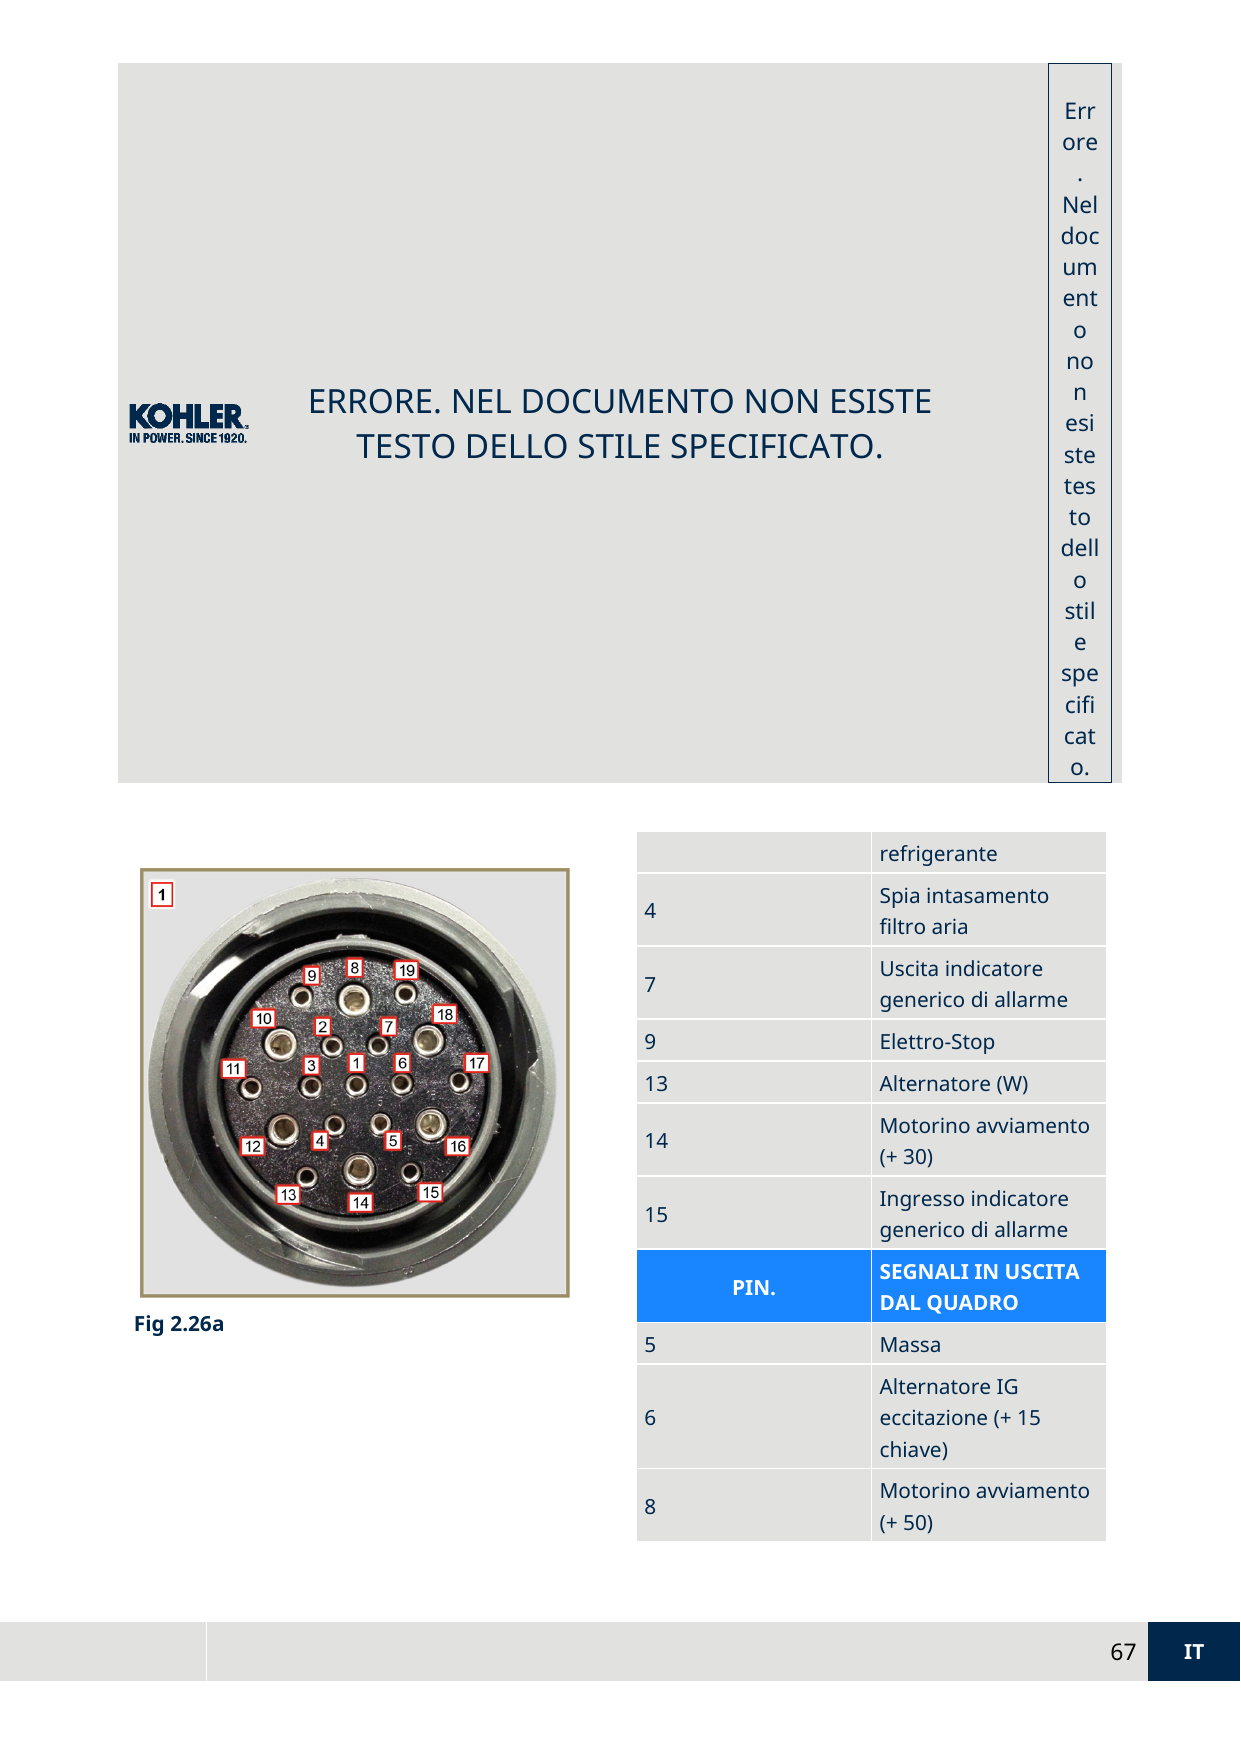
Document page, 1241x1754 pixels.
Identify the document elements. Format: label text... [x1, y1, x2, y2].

picture [129, 403, 249, 443]
table_header 2.13.1.1 Connettore quadro a bordo motore/macchina Il connettore è di tipo Deutsch a 19 vie femmina, in Tab. 2.31 sono elencati tutti i collegamenti con i PIN. Fig 2.26a [118, 815, 620, 1558]
picture [133, 861, 576, 1304]
table_header Tab. 2.31 [620, 815, 1122, 1558]
